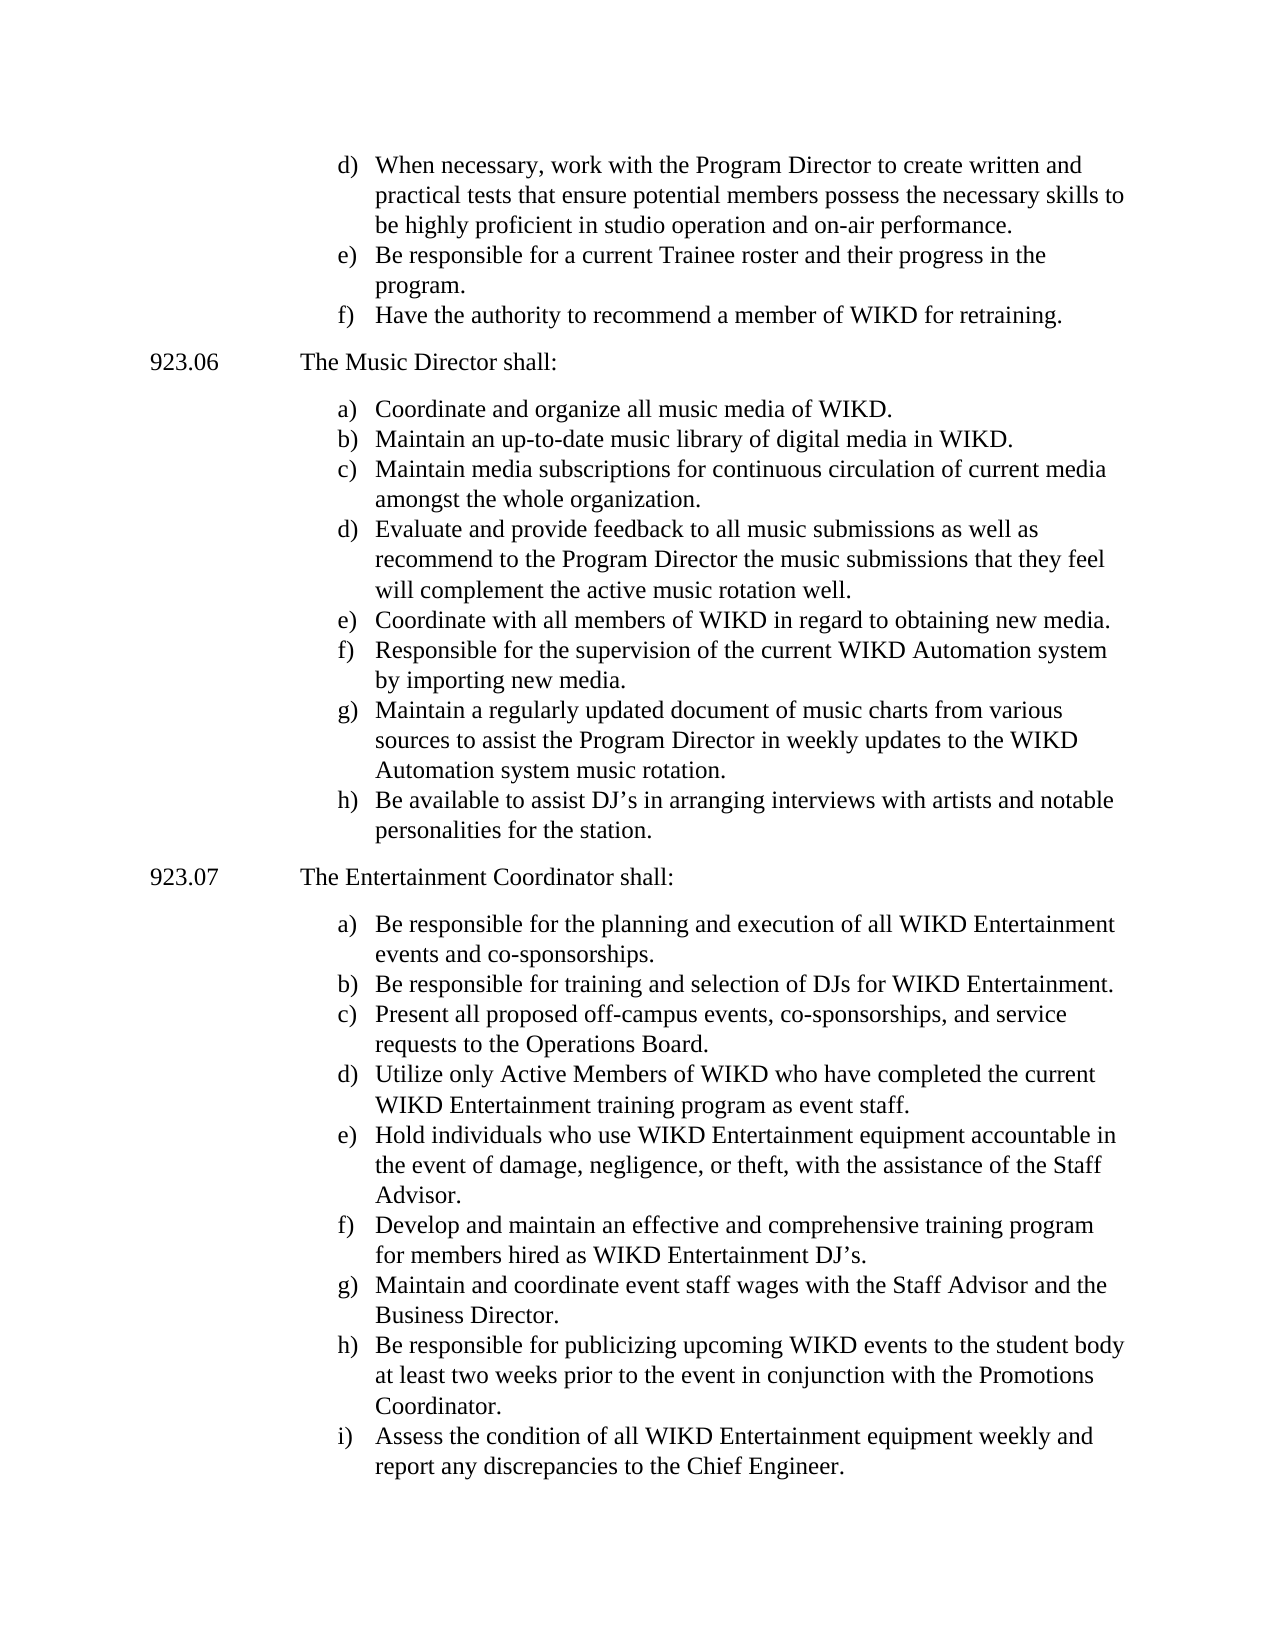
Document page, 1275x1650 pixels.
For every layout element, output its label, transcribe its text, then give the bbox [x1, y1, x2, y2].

list Responsible for the supervision of the current WIKD Automation system by importing new media. [337, 635, 1125, 694]
list Be available to assist DJ’s in arranging interviews with artists and notable personalities for the station. [337, 785, 1125, 844]
list Utilize only Active Members of WIKD who have completed the current WIKD Entertainment training program as event staff. [337, 1059, 1125, 1118]
list Assess the condition of all WIKD Entertainment equipment weekly and report any discrepancies to the Chief Engineer. [337, 1421, 1125, 1480]
list Present all proposed off-campus events, co-sponsorships, and service requests to the Operations Board. [337, 999, 1125, 1058]
list Coordinate and organize all music media of WIKD. [337, 394, 1125, 423]
list Be responsible for training and selection of DJs for WIKD Entertainment. [337, 969, 1125, 998]
list Have the authority to recommend a member of WIKD for retraining. [337, 301, 1125, 329]
list Develop and maintain an effective and comprehensive training program for members hired as WIKD Entertainment DJ’s. [337, 1210, 1125, 1269]
list Maintain a regularly updated document of music charts from various sources to assist the Program Director in weekly updates to the WIKD Automation system music rotation. [337, 695, 1125, 784]
list Maintain an up-to-date music library of digital media in WIKD. [337, 424, 1125, 453]
list When necessary, work with the Program Director to create written and practical tests that ensure potential members possess the necessary skills to be highly proficient in studio operation and on-air performance. [337, 150, 1125, 239]
list Coordinate with all members of WIKD in regard to obtaining new media. [337, 605, 1125, 633]
text 923.06 The Music Director shall: [150, 347, 1125, 376]
list Evaluate and provide feedback to all music submissions as well as recommend to the Program Director the music submissions that they feel will complement the active music rotation well. [337, 514, 1125, 603]
list Be responsible for the planning and execution of all WIKD Entertainment events and co-sponsorships. [337, 909, 1125, 968]
list Hold individuals who use WIKD Entertainment equipment accountable in the event of damage, negligence, or theft, with the assistance of the Staff Advisor. [337, 1120, 1125, 1209]
text 923.07 The Entertainment Coordinator shall: [150, 862, 1125, 891]
list Be responsible for publicizing upcoming WIKD events to the student body at least two weeks prior to the event in conjunction with the Promotions Coordinator. [337, 1331, 1125, 1419]
list Maintain media subscriptions for continuous circulation of current media amongst the whole organization. [337, 454, 1125, 513]
list Maintain and coordinate event staff wages with the Staff Advisor and the Business Director. [337, 1270, 1125, 1329]
list Be responsible for a current Trainee roster and their progress in the program. [337, 240, 1125, 299]
